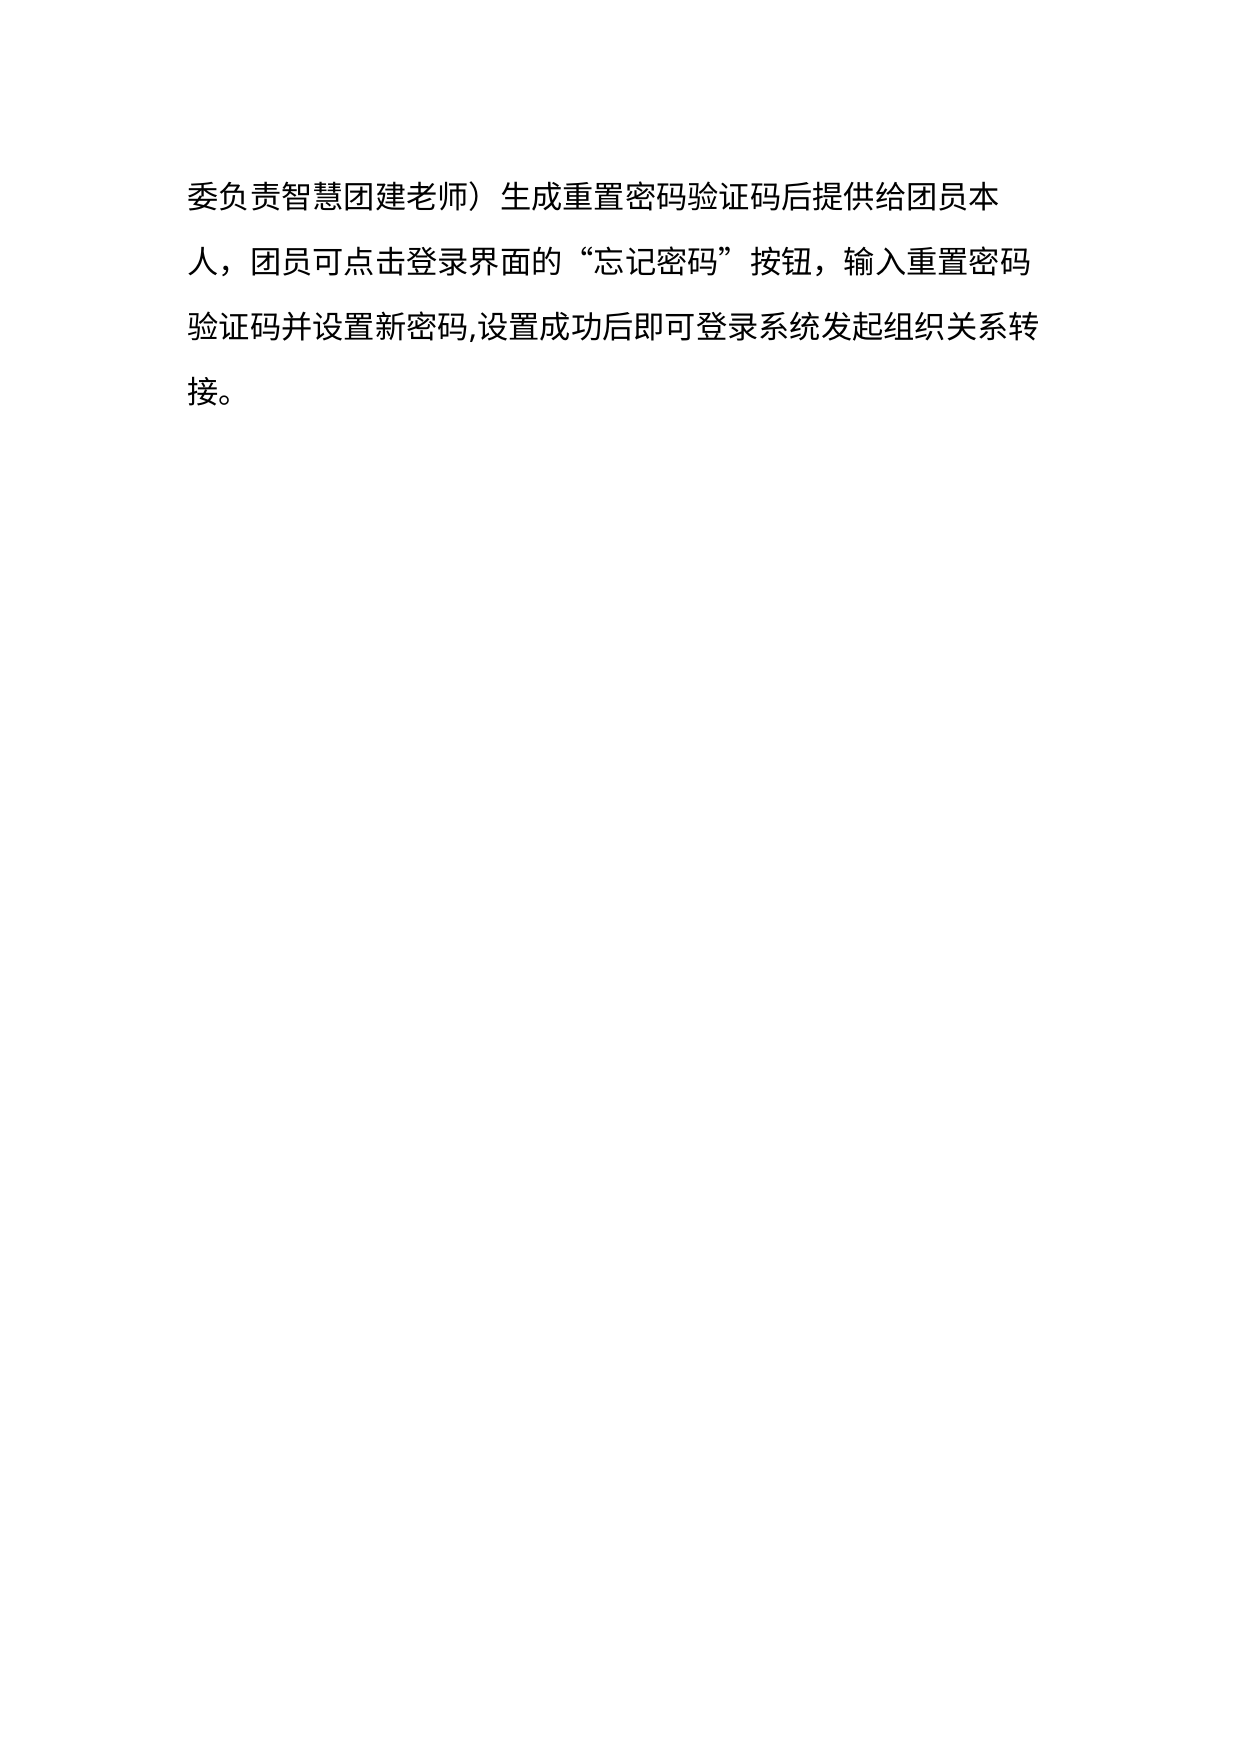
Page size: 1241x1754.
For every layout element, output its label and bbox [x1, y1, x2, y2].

list [187, 162, 1053, 422]
